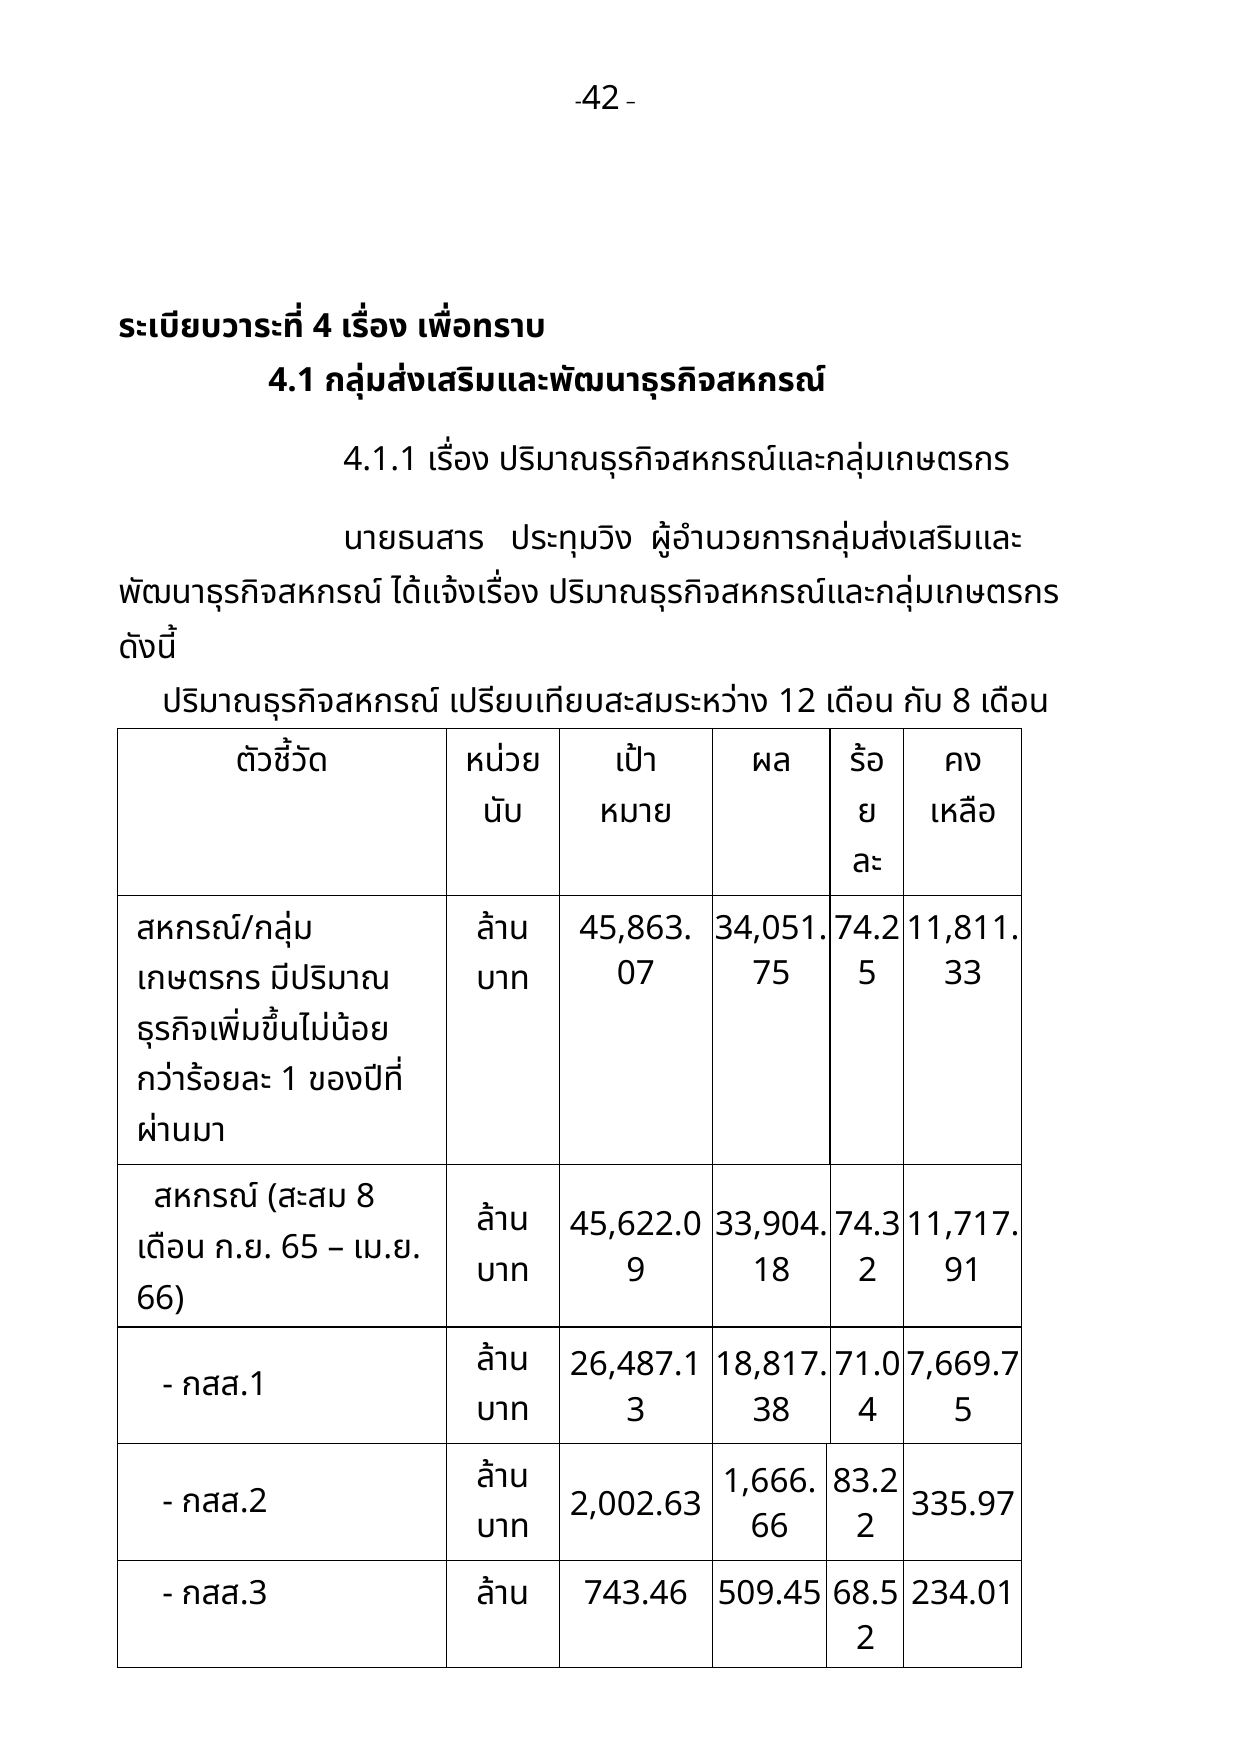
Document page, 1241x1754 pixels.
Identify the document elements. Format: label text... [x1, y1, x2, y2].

table_cell 2,002.63 [560, 1444, 712, 1560]
table_cell 1,666.66 [713, 1444, 826, 1560]
table_cell 71.04 [831, 1328, 903, 1443]
table_cell 26,487.13 [560, 1328, 712, 1443]
table_cell 18,817.38 [713, 1328, 830, 1443]
table_cell 509.45 [713, 1561, 826, 1667]
table_cell 45,863.07 [560, 896, 712, 1164]
table_cell ล้านบาท [447, 1165, 559, 1326]
text 4.1 กลุ่มส่งเสริมและพัฒนาธุรกิจสหกรณ์ [193, 356, 1093, 407]
table_header ตัวชี้วัด [118, 729, 446, 895]
table_cell 68.52 [827, 1561, 903, 1667]
table_cell ล้านบาท [447, 1561, 559, 1667]
text ระเบียบวาระที่ 4 เรื่อง เพื่อทราบ [118, 302, 1093, 352]
table_cell - กสส.1 [118, 1328, 446, 1443]
table_cell ล้านบาท [447, 1444, 559, 1560]
table_cell 33,904.18 [713, 1165, 830, 1326]
text นายธนสาร ประทุมวิง ผู้อำนวยการกลุ่มส่งเสริมและพัฒนาธุรกิจสหกรณ์ ได้แจ้งเรื่อง ปริมาณธุรกิจสหกรณ์และกลุ่มเกษตรกร ดังนี้ [118, 514, 1093, 673]
table_cell สหกรณ์ (สะสม 8 เดือน ก.ย. 65 – เม.ย. 66) [118, 1165, 446, 1326]
table_cell 335.97 [904, 1444, 1021, 1560]
table_cell สหกรณ์/กลุ่มเกษตรกร มีปริมาณธุรกิจเพิ่มขึ้นไม่น้อยกว่าร้อยละ 1 ของปีที่ผ่านมา [118, 896, 446, 1164]
table_cell 7,669.75 [904, 1328, 1021, 1443]
text 4.1.1 เรื่อง ปริมาณธุรกิจสหกรณ์และกลุ่มเกษตรกร [268, 435, 1093, 486]
table_cell ล้านบาท [447, 1328, 559, 1443]
table_cell - กสส.3 [118, 1561, 446, 1667]
table_cell 11,811.33 [904, 896, 1021, 1164]
table_cell ล้านบาท [447, 896, 559, 1164]
table_cell 234.01 [904, 1561, 1021, 1667]
table_header เป้าหมาย [560, 729, 712, 895]
table_header ร้อยละ [831, 729, 903, 895]
table_header คงเหลือ [904, 729, 1021, 895]
table_cell 83.22 [827, 1444, 903, 1560]
table_cell 45,622.09 [560, 1165, 712, 1326]
table_header ผล [713, 729, 829, 895]
table_cell - กสส.2 [118, 1444, 446, 1560]
table_cell 34,051.75 [713, 896, 829, 1164]
table_cell 743.46 [560, 1561, 712, 1667]
text ปริมาณธุรกิจสหกรณ์ เปรียบเทียบสะสมระหว่าง 12 เดือน กับ 8 เดือน [118, 677, 1093, 728]
table_cell 74.25 [831, 896, 903, 1164]
table_cell 74.32 [831, 1165, 903, 1326]
table_header หน่วยนับ [447, 729, 559, 895]
table_cell 11,717.91 [904, 1165, 1021, 1326]
